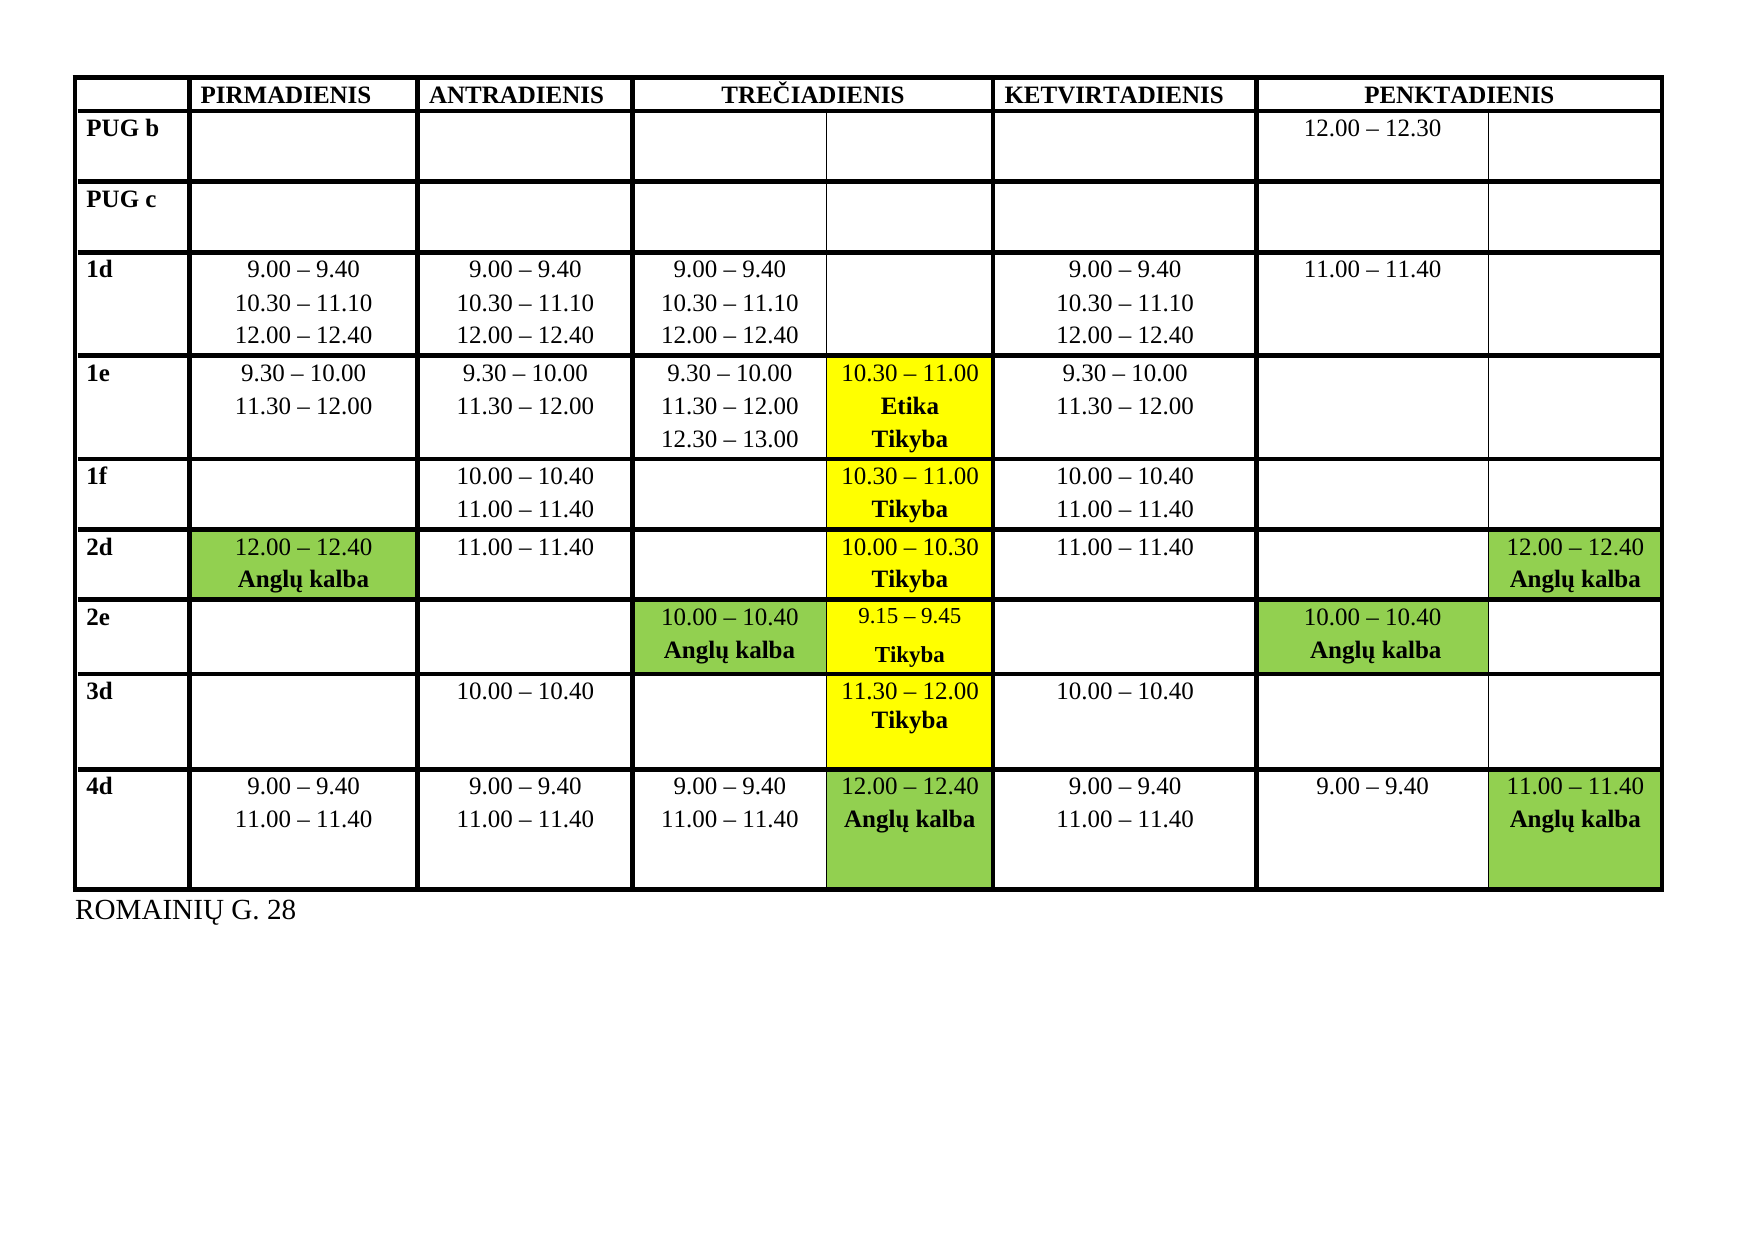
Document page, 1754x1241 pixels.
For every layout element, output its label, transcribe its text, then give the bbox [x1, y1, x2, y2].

table_header ANTRADIENIS [420, 80, 630, 108]
table_cell 10.00 – 10.30 Tikyba [827, 532, 991, 597]
table_cell [635, 184, 826, 250]
table_cell [1489, 255, 1660, 353]
table_cell PUG c [77, 180, 187, 250]
table_cell 10.00 – 10.40 [995, 676, 1254, 767]
table_cell [827, 184, 991, 250]
table_cell 12.00 – 12.40 Anglų kalba [827, 772, 991, 887]
table_cell 11.00 – 11.40 [1259, 255, 1488, 353]
table_cell [1259, 676, 1488, 767]
table_cell 11.00 – 11.40 [995, 532, 1254, 597]
table_cell 11.00 – 11.40 [420, 532, 630, 597]
table_cell [420, 602, 630, 672]
table_cell 2e [77, 598, 187, 672]
table_cell 4d [77, 768, 187, 887]
table_cell 9.30 – 10.00 11.30 – 12.00 12.30 – 13.00 [635, 358, 826, 457]
table_cell 9.00 – 9.40 11.00 – 11.40 [420, 772, 630, 887]
table_cell 10.00 – 10.40 Anglų kalba [635, 602, 826, 672]
table_cell 9.30 – 10.00 11.30 – 12.00 [192, 358, 415, 457]
table_cell [192, 676, 415, 767]
table_cell 9.00 – 9.40 11.00 – 11.40 [635, 772, 826, 887]
table_cell 9.30 – 10.00 11.30 – 12.00 [995, 358, 1254, 457]
table_cell 12.00 – 12.30 [1259, 113, 1488, 179]
table_cell 10.30 – 11.00 Tikyba [827, 461, 991, 527]
text ROMAINIŲ G. 28 [75, 892, 1679, 926]
table_cell 12.00 – 12.40 Anglų kalba [1489, 532, 1660, 597]
table_cell [1259, 461, 1488, 527]
table_cell [635, 461, 826, 527]
table_cell [420, 184, 630, 250]
table_cell 1f [77, 458, 187, 527]
table_cell [1259, 184, 1488, 250]
table_cell 9.00 – 9.40 10.30 – 11.10 12.00 – 12.40 [635, 255, 826, 353]
table_cell [635, 113, 826, 179]
table_cell 10.00 – 10.40 [420, 676, 630, 767]
table_cell [192, 461, 415, 527]
table_cell 1e [77, 354, 187, 457]
table_cell 1d [77, 251, 187, 353]
table_cell 11.00 – 11.40 Anglų kalba [1489, 772, 1660, 887]
table_cell [1489, 676, 1660, 767]
table_cell PUG b [77, 110, 187, 179]
table_cell 10.30 – 11.00 Etika Tikyba [827, 358, 991, 457]
table_cell [635, 532, 826, 597]
table_cell [827, 255, 991, 353]
table_cell 9.00 – 9.40 11.00 – 11.40 [995, 772, 1254, 887]
table_cell [420, 113, 630, 179]
table_cell 11.30 – 12.00 Tikyba [827, 676, 991, 767]
table_cell 9.30 – 10.00 11.30 – 12.00 [420, 358, 630, 457]
table_cell [635, 676, 826, 767]
table_cell 10.00 – 10.40 Anglų kalba [1259, 602, 1488, 672]
table_cell [1259, 358, 1488, 457]
table_cell 9.15 – 9.45 Tikyba [827, 602, 991, 672]
table_cell 12.00 – 12.40 Anglų kalba [192, 532, 415, 597]
table_cell 9.00 – 9.40 10.30 – 11.10 12.00 – 12.40 [192, 255, 415, 353]
table_cell 3d [77, 673, 187, 767]
table_header [77, 80, 187, 108]
table_cell 9.00 – 9.40 [1259, 772, 1488, 887]
table_cell 2d [77, 528, 187, 597]
table_cell [995, 602, 1254, 672]
table_cell 10.00 – 10.40 11.00 – 11.40 [995, 461, 1254, 527]
table_cell [192, 602, 415, 672]
table_cell 9.00 – 9.40 11.00 – 11.40 [192, 772, 415, 887]
table_cell [192, 113, 415, 179]
table_header TREČIADIENIS [635, 80, 991, 108]
table_header PENKTADIENIS [1259, 80, 1660, 108]
table_cell [1489, 461, 1660, 527]
table_cell [1489, 358, 1660, 457]
table_cell [1489, 184, 1660, 250]
table_cell [827, 113, 991, 179]
table_header PIRMADIENIS [192, 80, 415, 108]
table_header KETVIRTADIENIS [995, 80, 1254, 108]
table_cell 9.00 – 9.40 10.30 – 11.10 12.00 – 12.40 [420, 255, 630, 353]
table_cell [995, 184, 1254, 250]
table_cell [1489, 113, 1660, 179]
table_cell [995, 113, 1254, 179]
table_cell [192, 184, 415, 250]
table_cell 9.00 – 9.40 10.30 – 11.10 12.00 – 12.40 [995, 255, 1254, 353]
table_cell [1489, 602, 1660, 672]
table_cell [1259, 532, 1488, 597]
table_cell 10.00 – 10.40 11.00 – 11.40 [420, 461, 630, 527]
